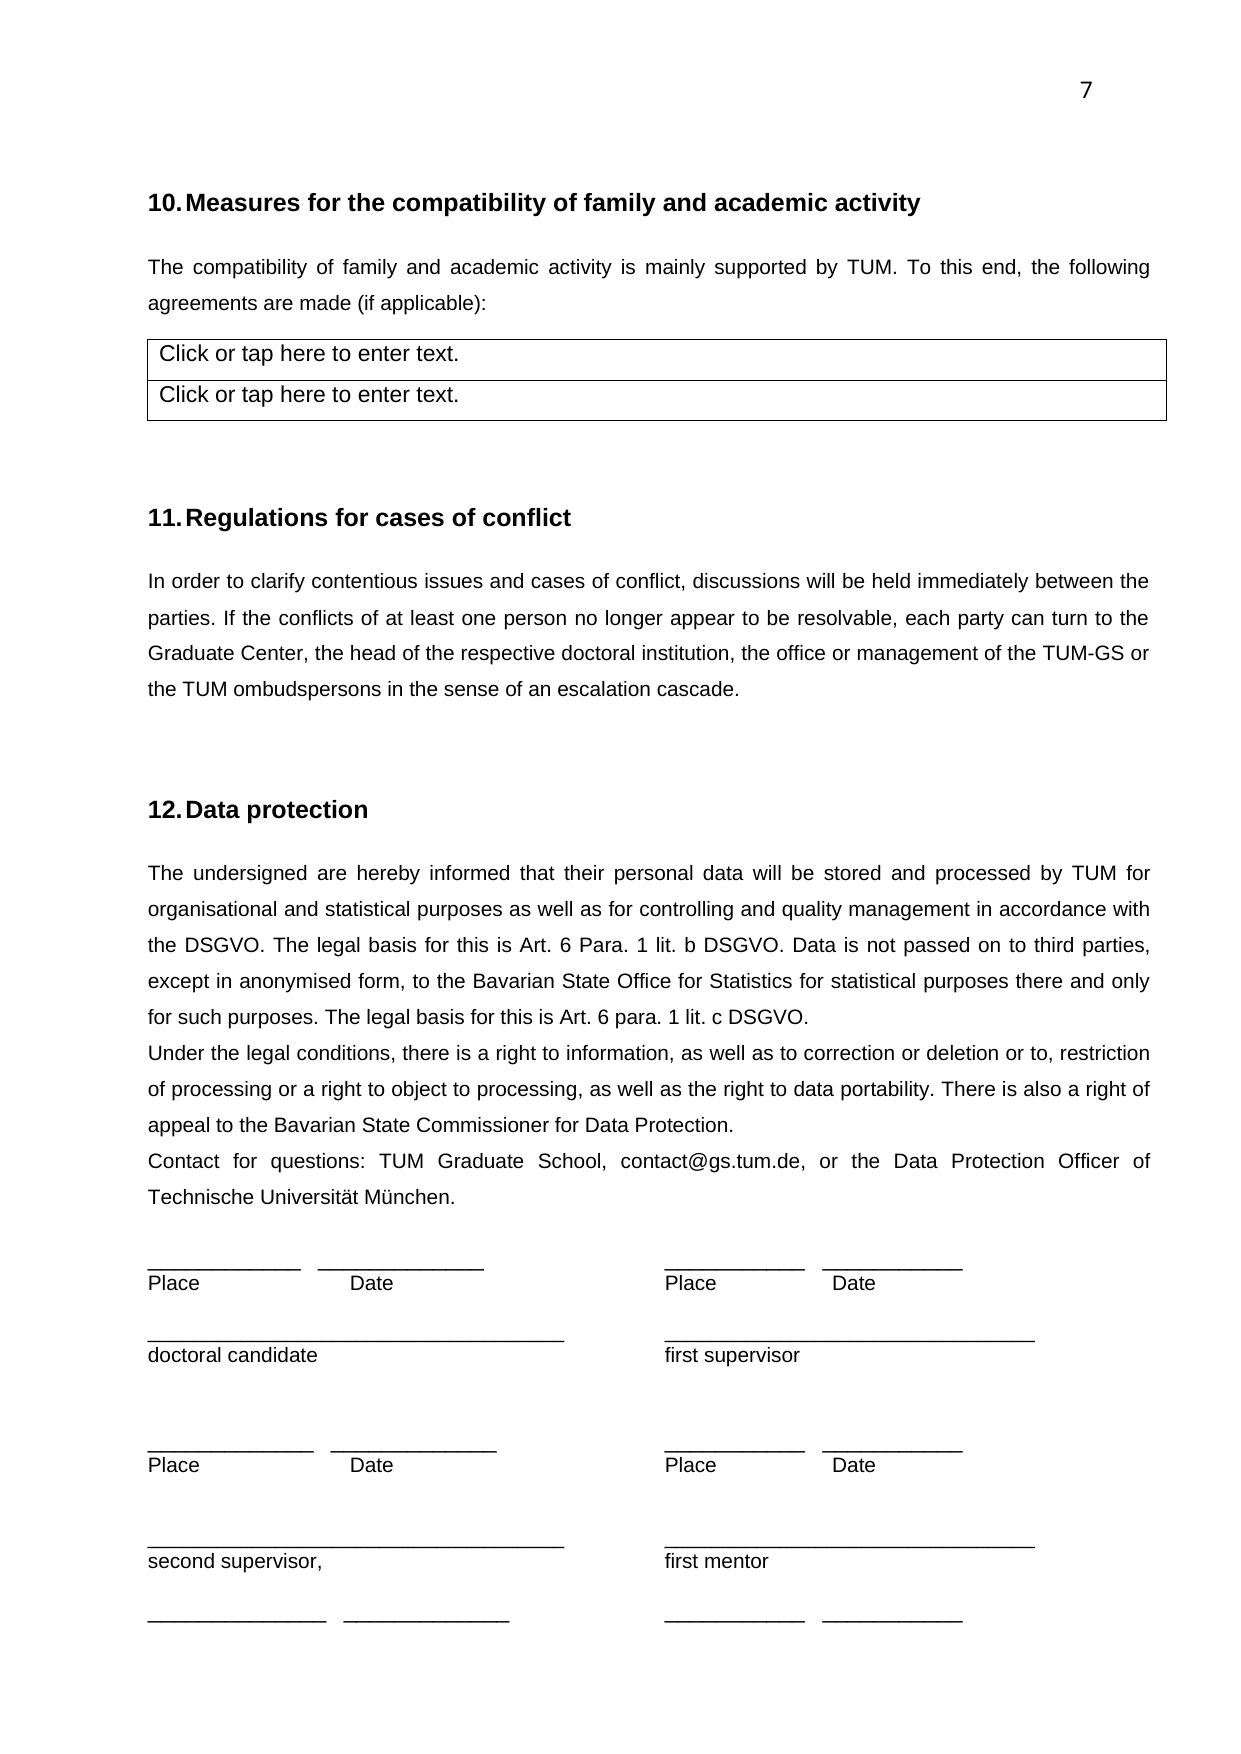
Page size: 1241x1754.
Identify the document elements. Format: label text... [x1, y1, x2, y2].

text doctoral candidate first supervisor [148, 1343, 1152, 1367]
text ____________________________________ ________________________________ [148, 1319, 1152, 1343]
text The compatibility of family and academic activity is mainly supported by TUM. To this end, the following agreements are made (if applicable): [148, 255, 1152, 315]
text Place Date Place Date [148, 1271, 1152, 1295]
text The undersigned are hereby informed that their personal data will be stored and processed by TUM for organisational and statistical purposes as well as for controlling and quality management in accordance with the DSGVO. The legal basis for this is Art. 6 Para. 1 lit. b DSGVO. Data is not passed on to third parties, except in anonymised form, to the Bavarian State Office for Statistics for statistical purposes there and only for such purposes. The legal basis for this is Art. 6 para. 1 lit. c DSGVO. [148, 861, 1152, 1029]
text Contact for questions: TUM Graduate School, contact@gs.tum.de, or the Data Protection Officer of Technische Universität München. [148, 1149, 1152, 1208]
text Under the legal conditions, there is a right to information, as well as to correction or deletion or to, restriction of processing or a right to object to processing, as well as the right to data portability. There is also a right of appeal to the Bavarian State Commissioner for Data Protection. [148, 1041, 1152, 1137]
list Data protection [148, 794, 1152, 823]
list Regulations for cases of conflict [148, 503, 1152, 532]
text second supervisor, first mentor [148, 1549, 1152, 1573]
text Place Date Place Date [148, 1453, 1152, 1477]
text In order to clarify contentious issues and cases of conflict, discussions will be held immediately between the parties. If the conflicts of at least one person no longer appear to be resolvable, each party can turn to the Graduate Center, the head of the respective doctoral institution, the office or management of the TUM-GS or the TUM ombudspersons in the sense of an escalation cascade. [148, 569, 1152, 701]
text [148, 1525, 1152, 1549]
list Measures for the compatibility of family and academic activity [148, 188, 1152, 217]
